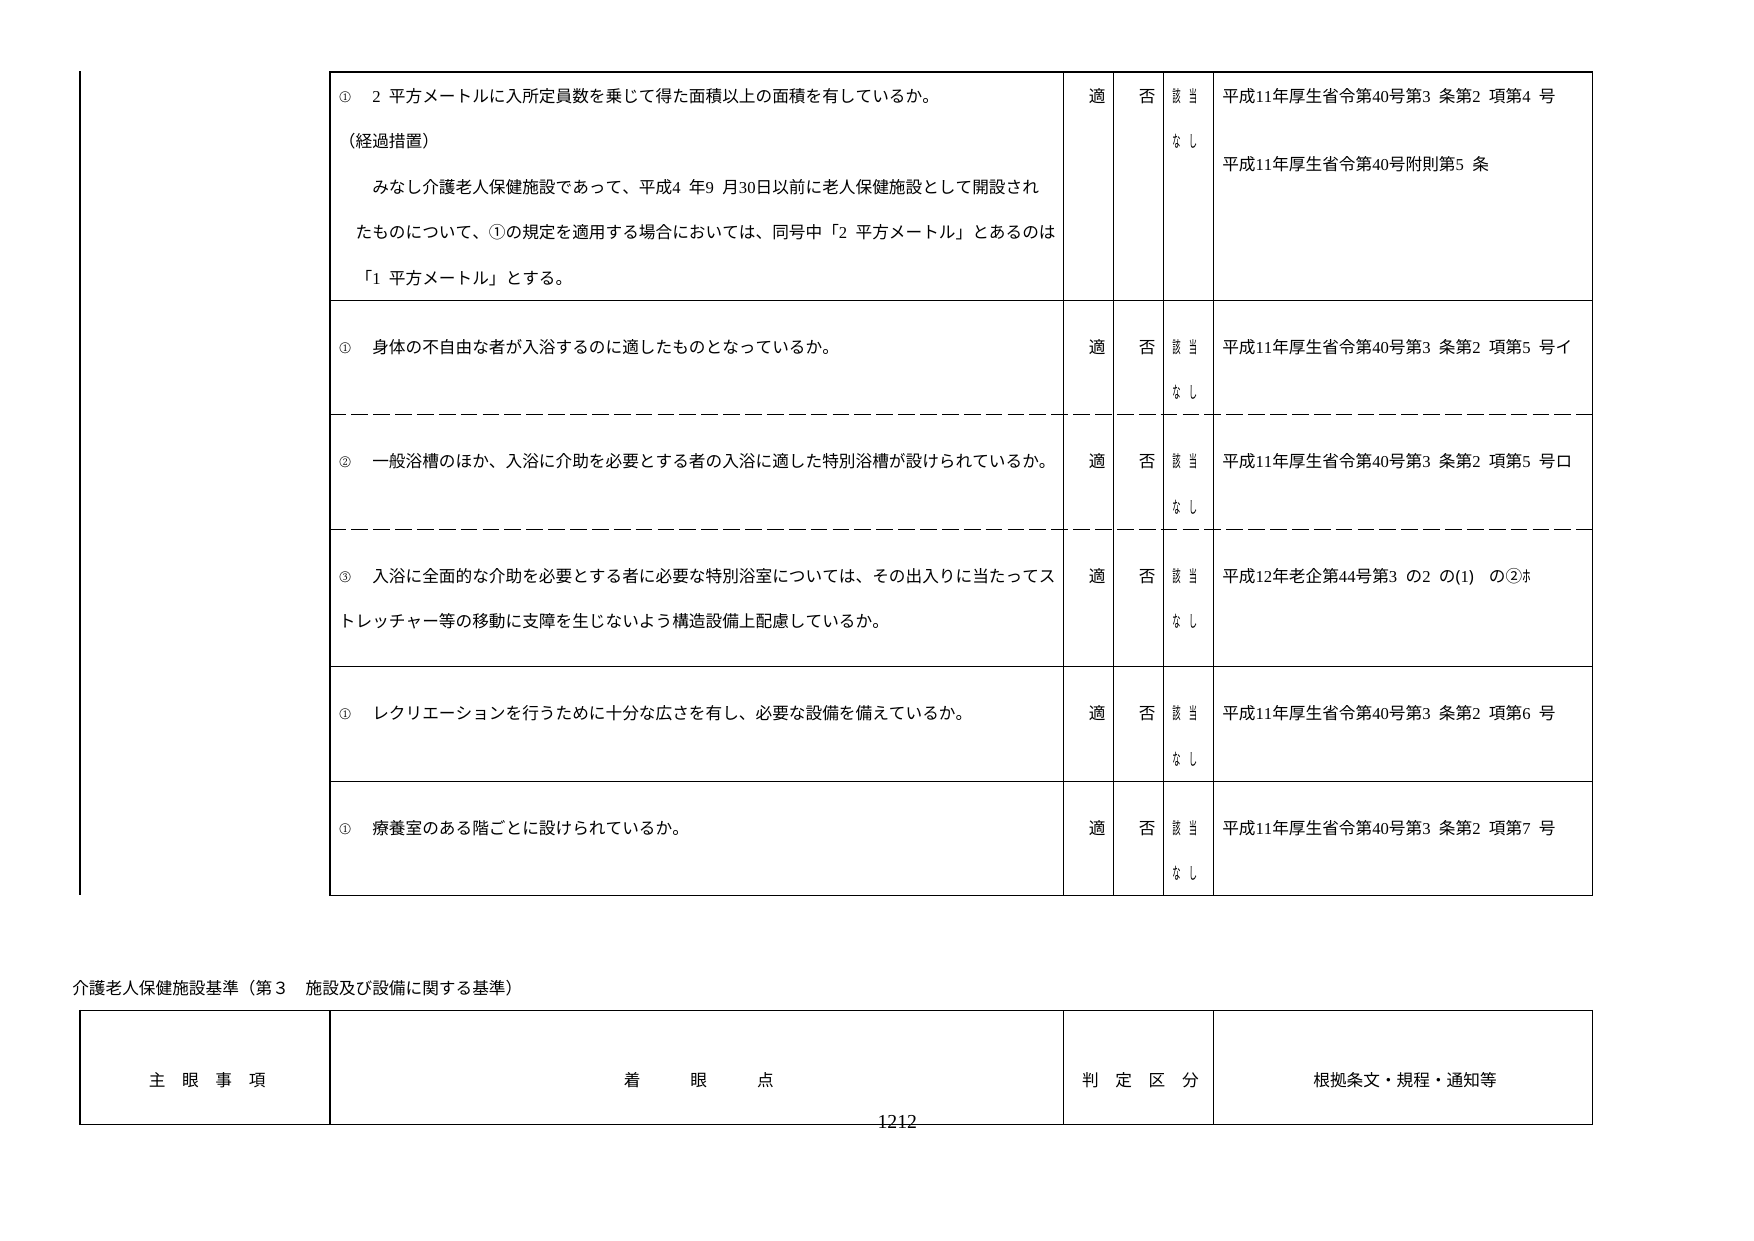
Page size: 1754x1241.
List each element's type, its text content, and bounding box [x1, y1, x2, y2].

table_cell 否 [1114, 782, 1163, 895]
table_cell 該当なし [1164, 301, 1213, 414]
table_cell 適 [1064, 667, 1113, 781]
table_cell ① 療養室のある階ごとに設けられているか。 [331, 782, 1063, 895]
table_cell ① 身体の不自由な者が入浴するのに適したものとなっているか。 [331, 301, 1063, 414]
table_cell 平成11年厚生省令第40号第3条第2項第7号 [1214, 782, 1592, 895]
table_cell 適 [1064, 301, 1113, 414]
table_cell 該当なし [1164, 782, 1213, 895]
table_cell 平成11年厚生省令第40号第3条第2項第5号ロ [1214, 414, 1592, 529]
table_cell 否 [1114, 301, 1163, 414]
table_cell ③ 入浴に全面的な介助を必要とする者に必要な特別浴室については、その出入りに当たってス トレッチャー等の移動に支障を生じないよう構造設備上配慮しているか。 [331, 529, 1063, 666]
table_cell 否 [1114, 529, 1163, 666]
table_cell 適 [1064, 782, 1113, 895]
table_cell 適 [1064, 414, 1113, 529]
table_cell 該当なし [1164, 73, 1213, 299]
table_cell 否 [1114, 667, 1163, 781]
table_header 主 眼 事 項 [81, 1011, 329, 1124]
table_cell 適 [1064, 529, 1113, 666]
table_cell 該当なし [1164, 529, 1213, 666]
table_cell 否 [1114, 73, 1163, 299]
table_cell 該当なし [1164, 667, 1213, 781]
table_header 着 眼 点 [331, 1011, 1063, 1124]
table_cell 適 [1064, 73, 1113, 299]
table_cell ② 一般浴槽のほか、入浴に介助を必要とする者の入浴に適した特別浴槽が設けられているか。 [331, 414, 1063, 529]
table_cell 平成11年厚生省令第40号第3条第2項第6号 [1214, 667, 1592, 781]
table_cell 平成12年老企第44号第3の2の(1)の②ﾎ [1214, 529, 1592, 666]
table_header 根拠条文・規程・通知等 [1214, 1011, 1592, 1124]
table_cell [1214, 73, 1592, 299]
table_cell 平成11年厚生省令第40号第3条第2項第5号イ [1214, 301, 1592, 414]
table_header 判 定 区 分 [1064, 1011, 1213, 1124]
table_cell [331, 73, 1063, 299]
text 介護老人保健施設基準（第３ 施設及び設備に関する基準） [72, 964, 1722, 1010]
table_cell ① レクリエーションを行うために十分な広さを有し、必要な設備を備えているか。 [331, 667, 1063, 781]
table_cell 該当なし [1164, 414, 1213, 529]
table_cell 否 [1114, 414, 1163, 529]
